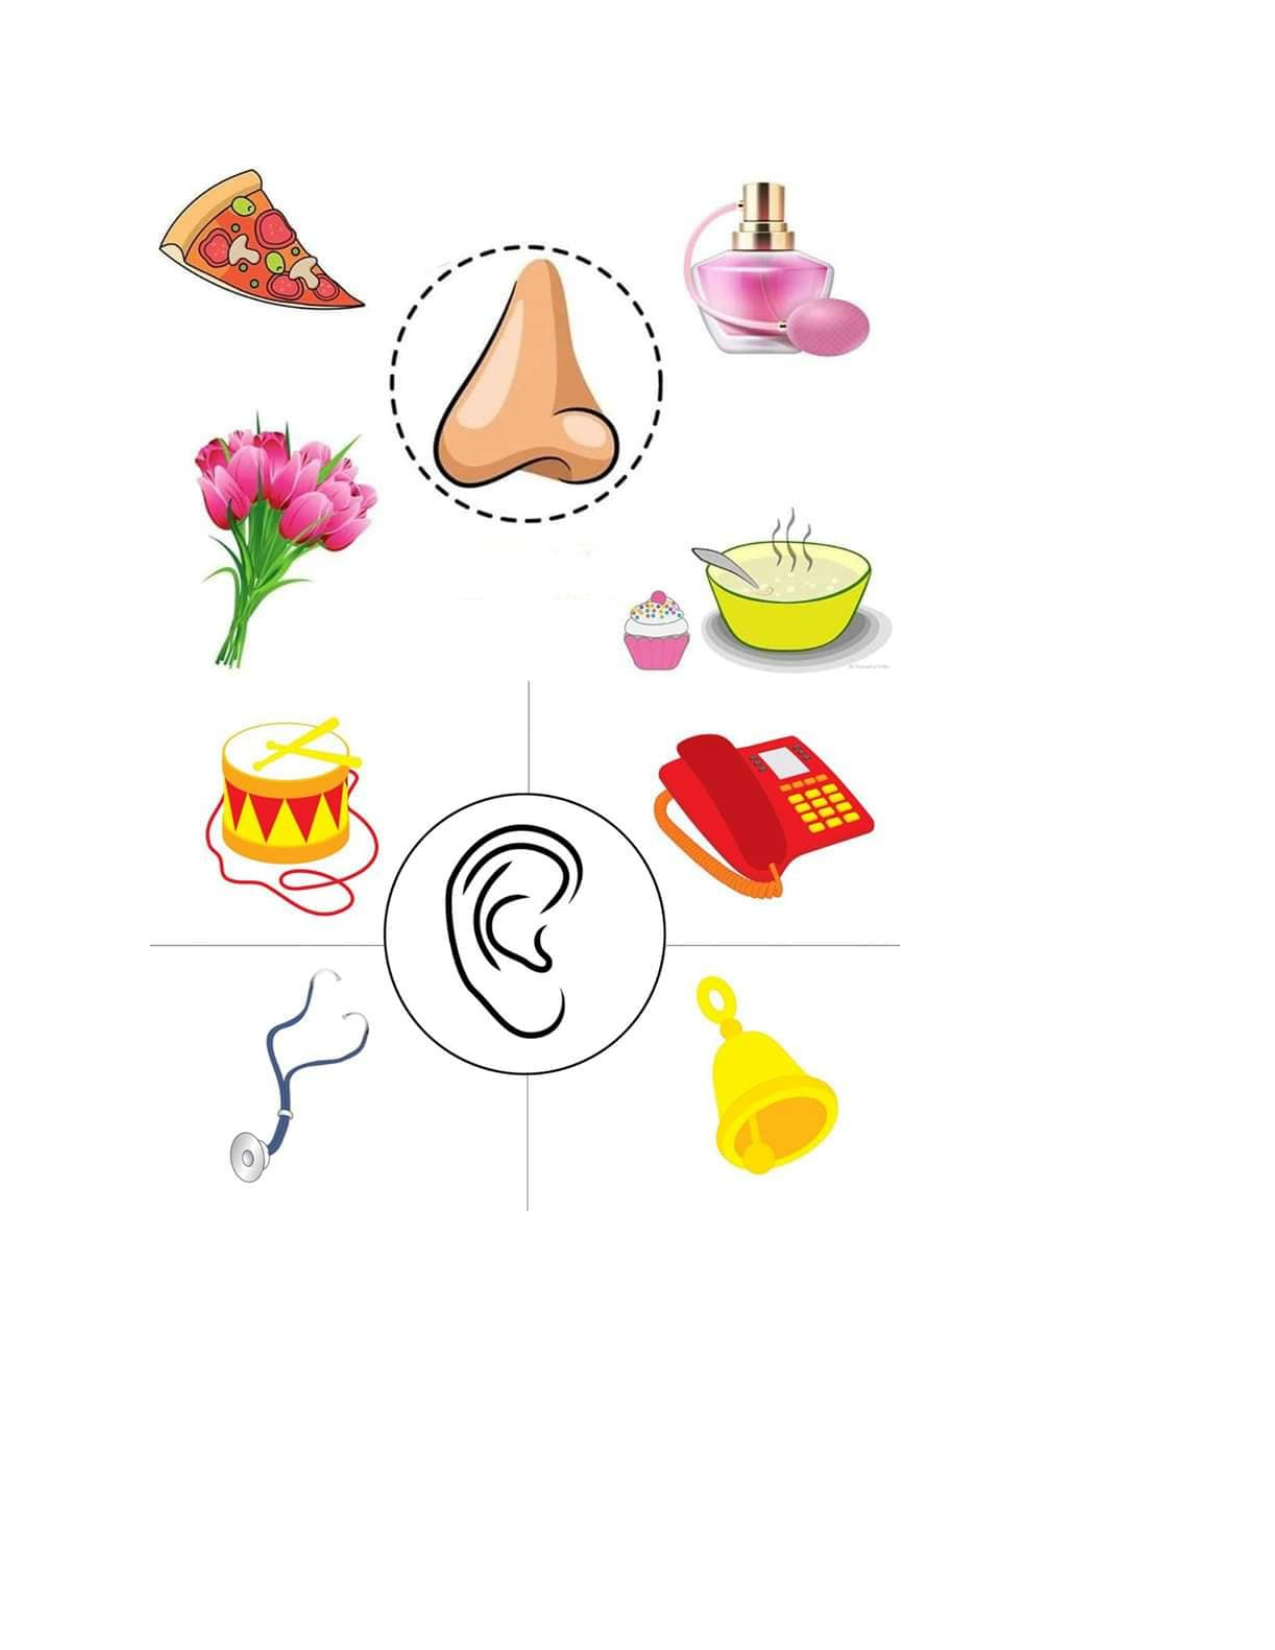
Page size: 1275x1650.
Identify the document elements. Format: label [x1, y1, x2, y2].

picture [150, 150, 901, 1211]
